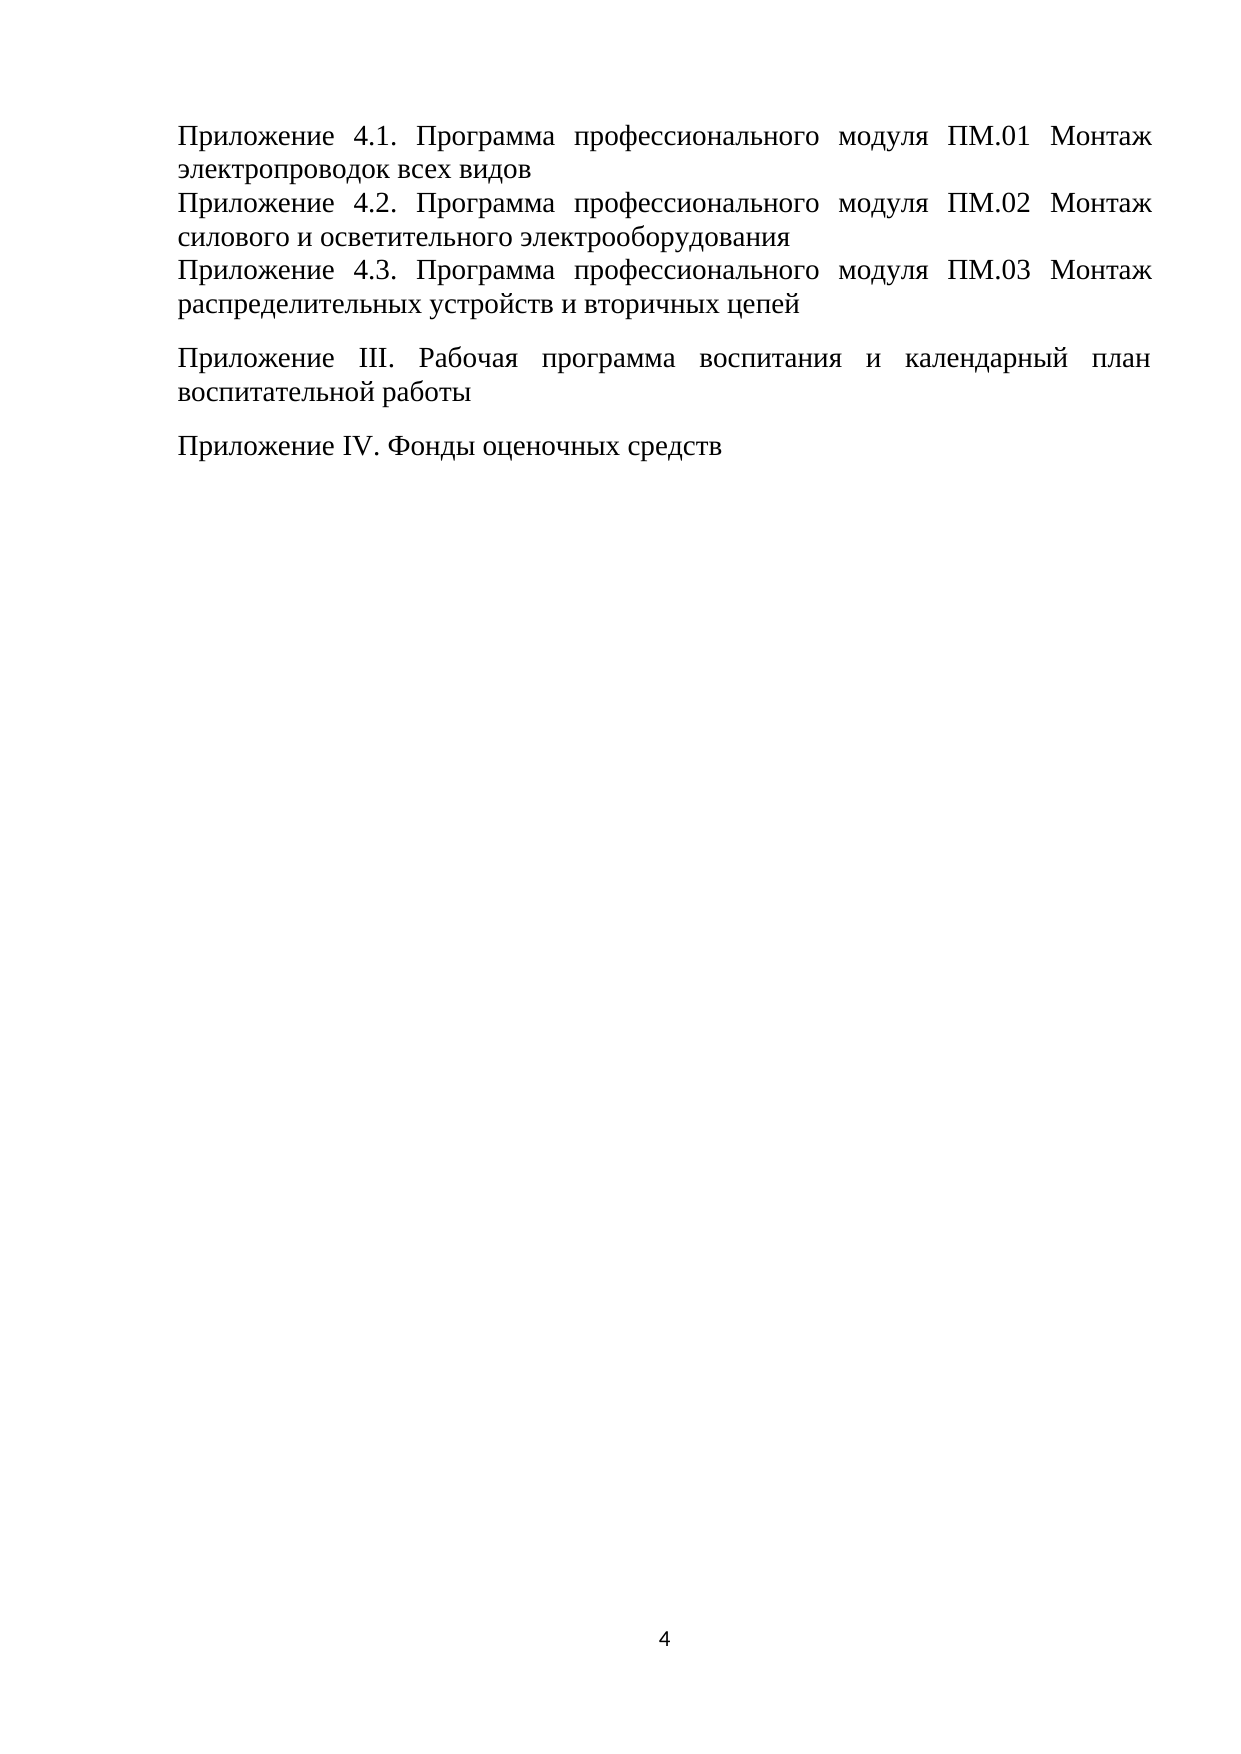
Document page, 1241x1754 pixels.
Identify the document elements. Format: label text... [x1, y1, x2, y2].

text Приложение 4.2. Программа профессионального модуля ПМ.02 Монтаж силового и осветительного электрооборудования [177, 185, 1152, 252]
text Приложение III. Рабочая программа воспитания и календарный план воспитательной работы [177, 340, 1152, 407]
text Приложение 4.1. Программа профессионального модуля ПМ.01 Монтаж электропроводок всех видов [177, 118, 1152, 185]
text Приложение IV. Фонды оценочных средств [177, 428, 1152, 462]
text Приложение 4.3. Программа профессионального модуля ПМ.03 Монтаж распределительных устройств и вторичных цепей [177, 252, 1152, 319]
